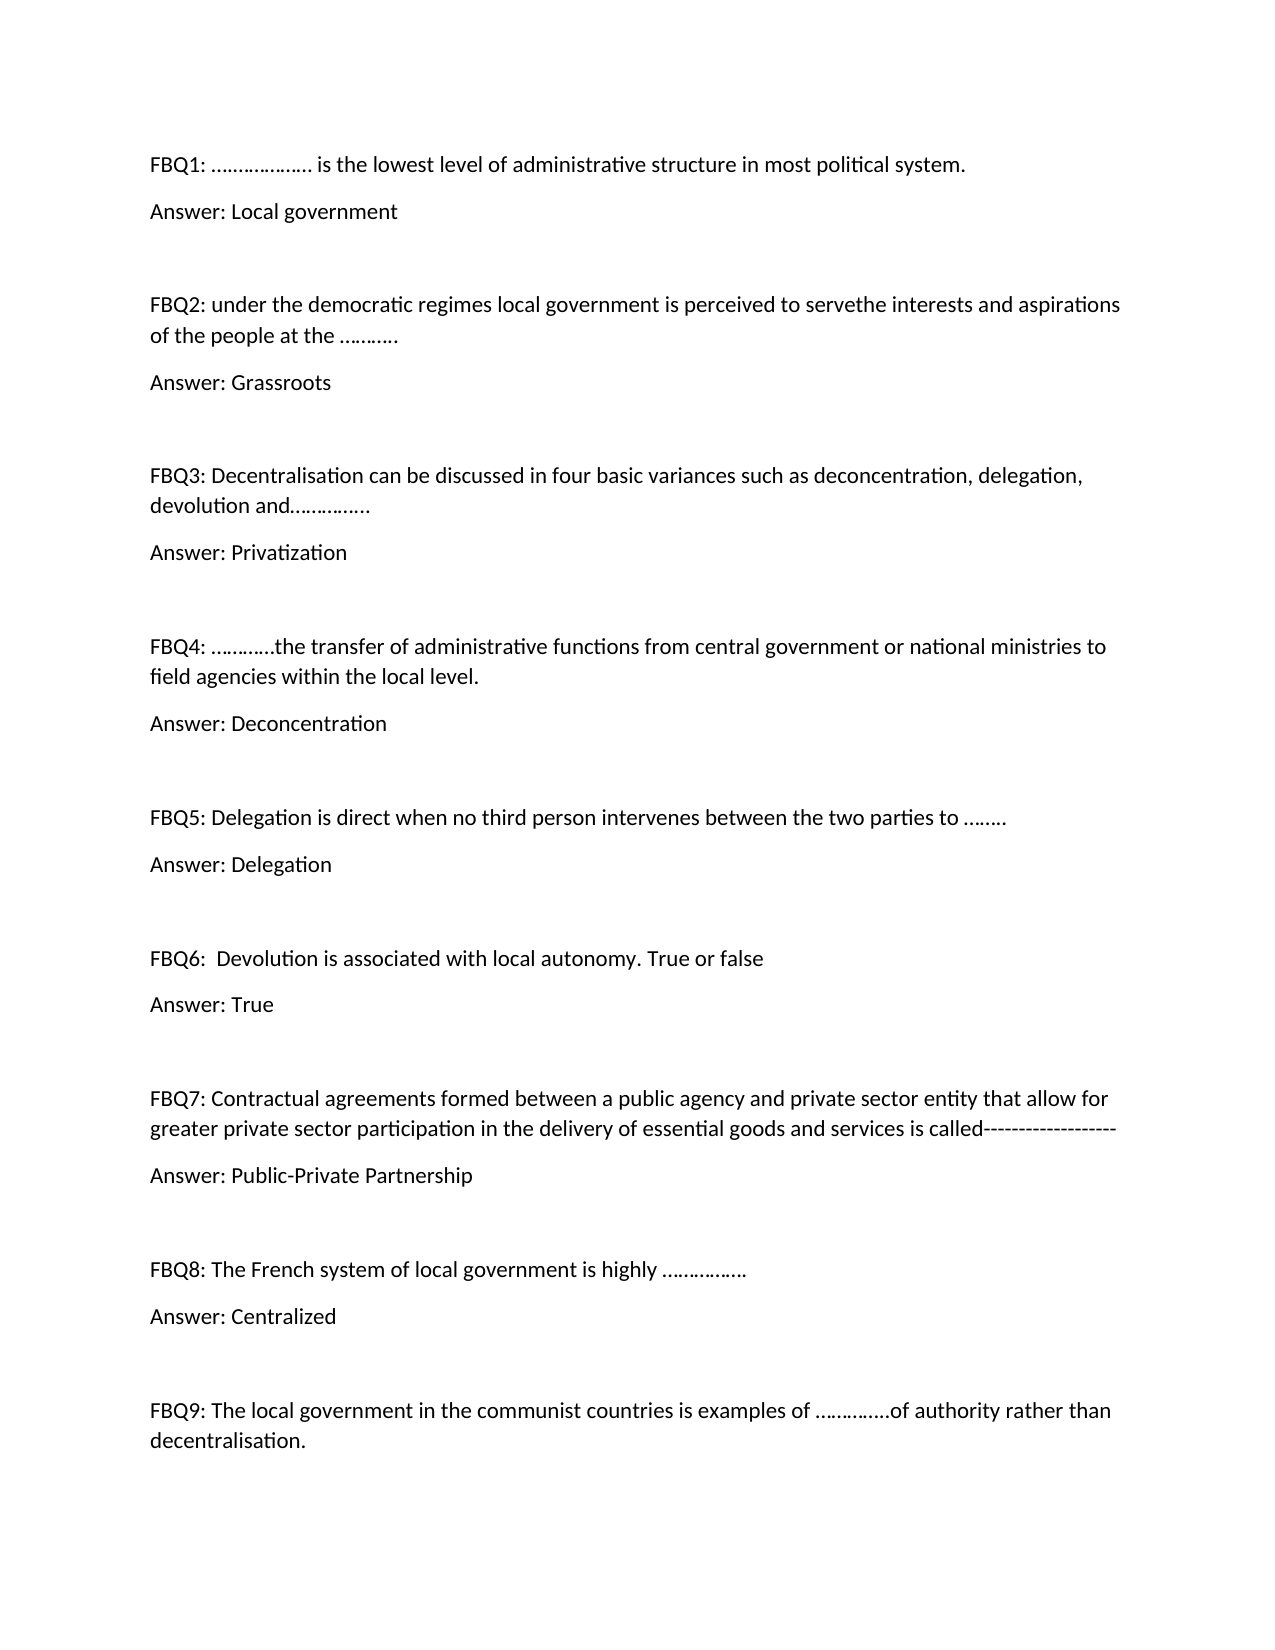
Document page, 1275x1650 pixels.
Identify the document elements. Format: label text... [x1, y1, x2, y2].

text FBQ7: Contractual agreements formed between a public agency and private sector entity that allow for greater private sector participation in the delivery of essential goods and services is called------------------- [150, 1084, 1125, 1143]
text Answer: Delegation [150, 850, 1125, 878]
text FBQ3: Decentralisation can be discussed in four basic variances such as deconcentration, delegation, devolution and…………... [150, 461, 1125, 520]
text Answer: Public-Private Partnership [150, 1161, 1125, 1189]
text Answer: Privatization [150, 538, 1125, 567]
text FBQ4: …………the transfer of administrative functions from central government or national ministries to field agencies within the local level. [150, 632, 1125, 691]
text FBQ8: The French system of local government is highly ……………. [150, 1255, 1125, 1283]
text Answer: Grassroots [150, 368, 1125, 396]
text Answer: Deconcentration [150, 709, 1125, 737]
text FBQ9: The local government in the communist countries is examples of …………..of authority rather than decentralisation. [150, 1396, 1125, 1454]
text FBQ2: under the democratic regimes local government is perceived to servethe interests and aspirations of the people at the ……….. [150, 291, 1125, 349]
text FBQ6: Devolution is associated with local autonomy. True or false [150, 944, 1125, 972]
text Answer: Local government [150, 197, 1125, 225]
text Answer: Centralized [150, 1302, 1125, 1330]
text FBQ5: Delegation is direct when no third person intervenes between the two parties to …….. [150, 803, 1125, 831]
text FBQ1: ….…………… is the lowest level of administrative structure in most political system. [150, 150, 1125, 178]
text Answer: True [150, 991, 1125, 1019]
